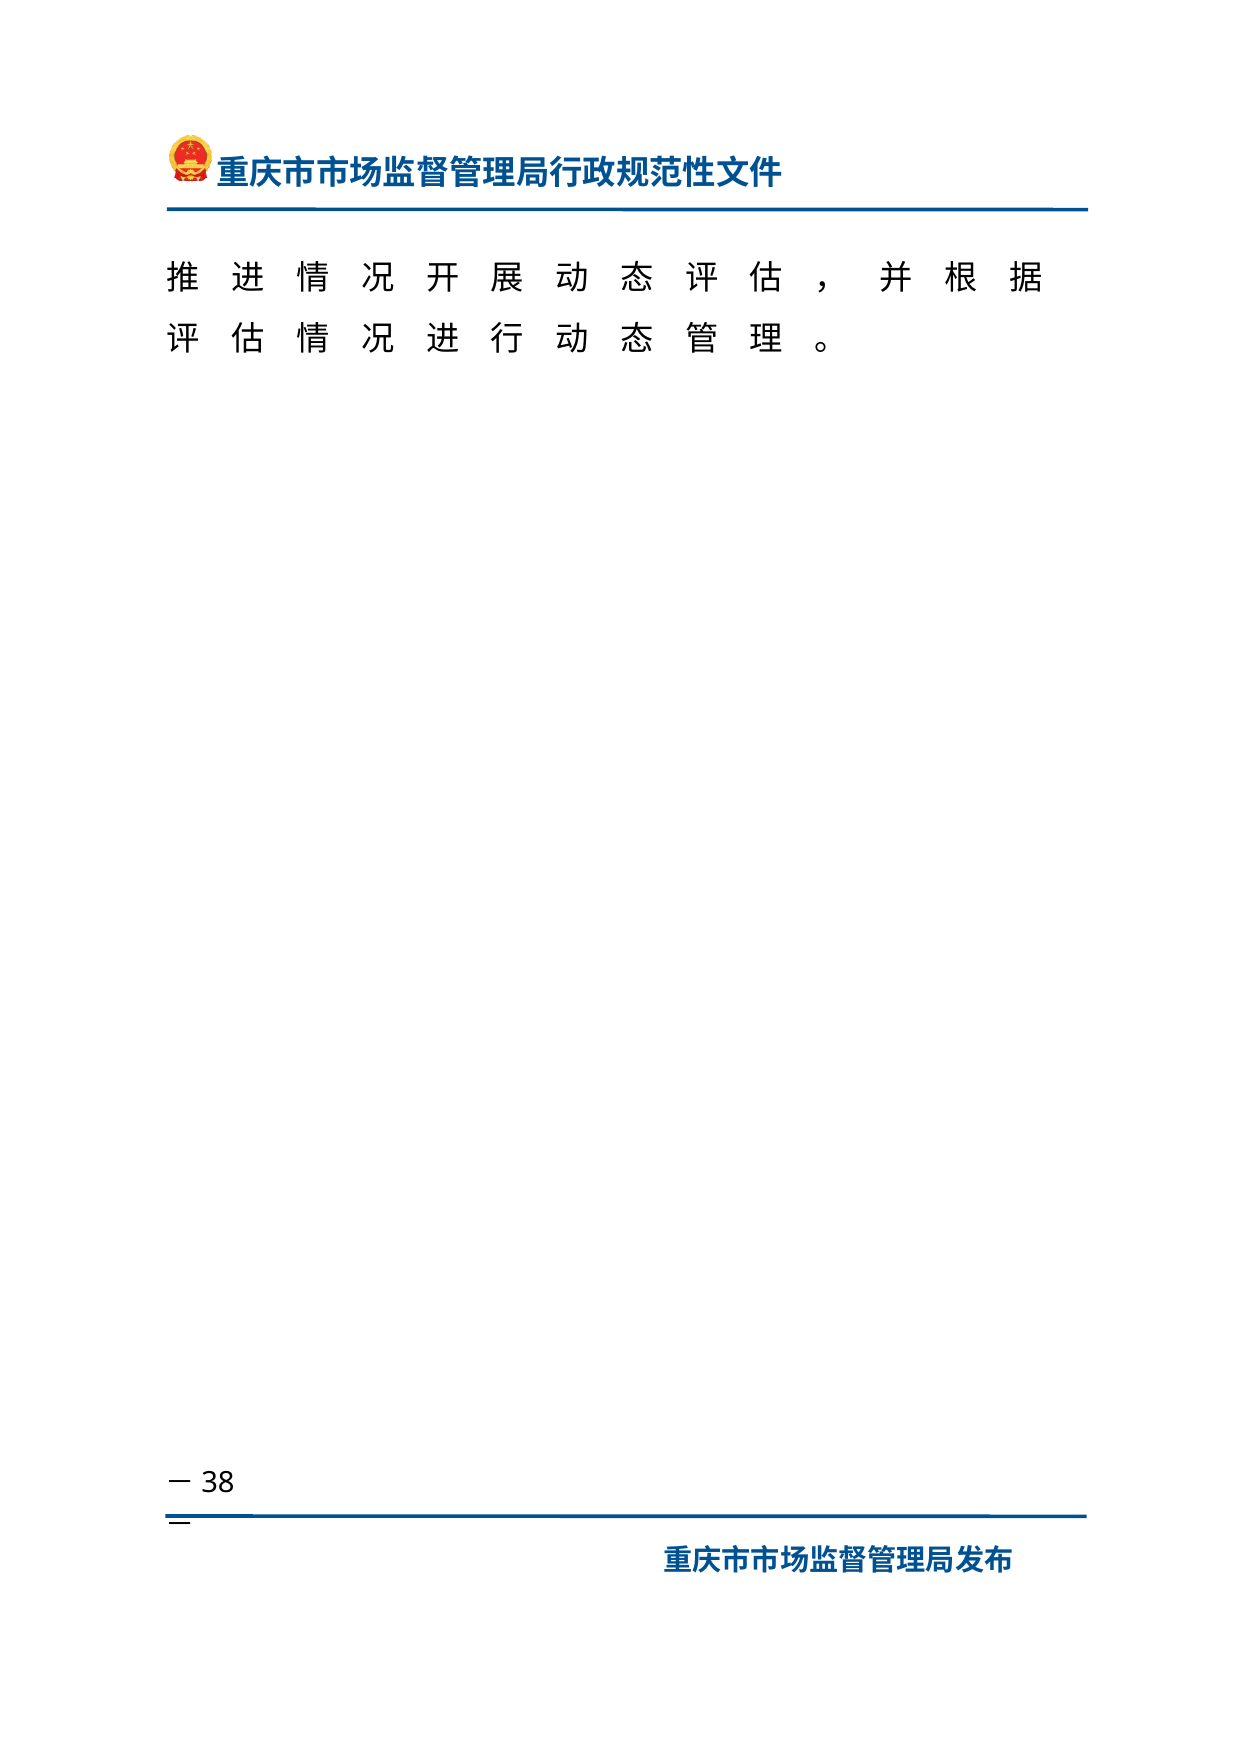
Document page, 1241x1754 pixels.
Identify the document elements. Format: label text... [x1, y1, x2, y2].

picture [165, 133, 216, 185]
text （四）动态评估。试点期间，市市场监管局将按照试点区县上报的工作方案，适时对试点工作推进情况开展动态评估，并根据评估情况进行动态管理。 [167, 245, 1074, 366]
